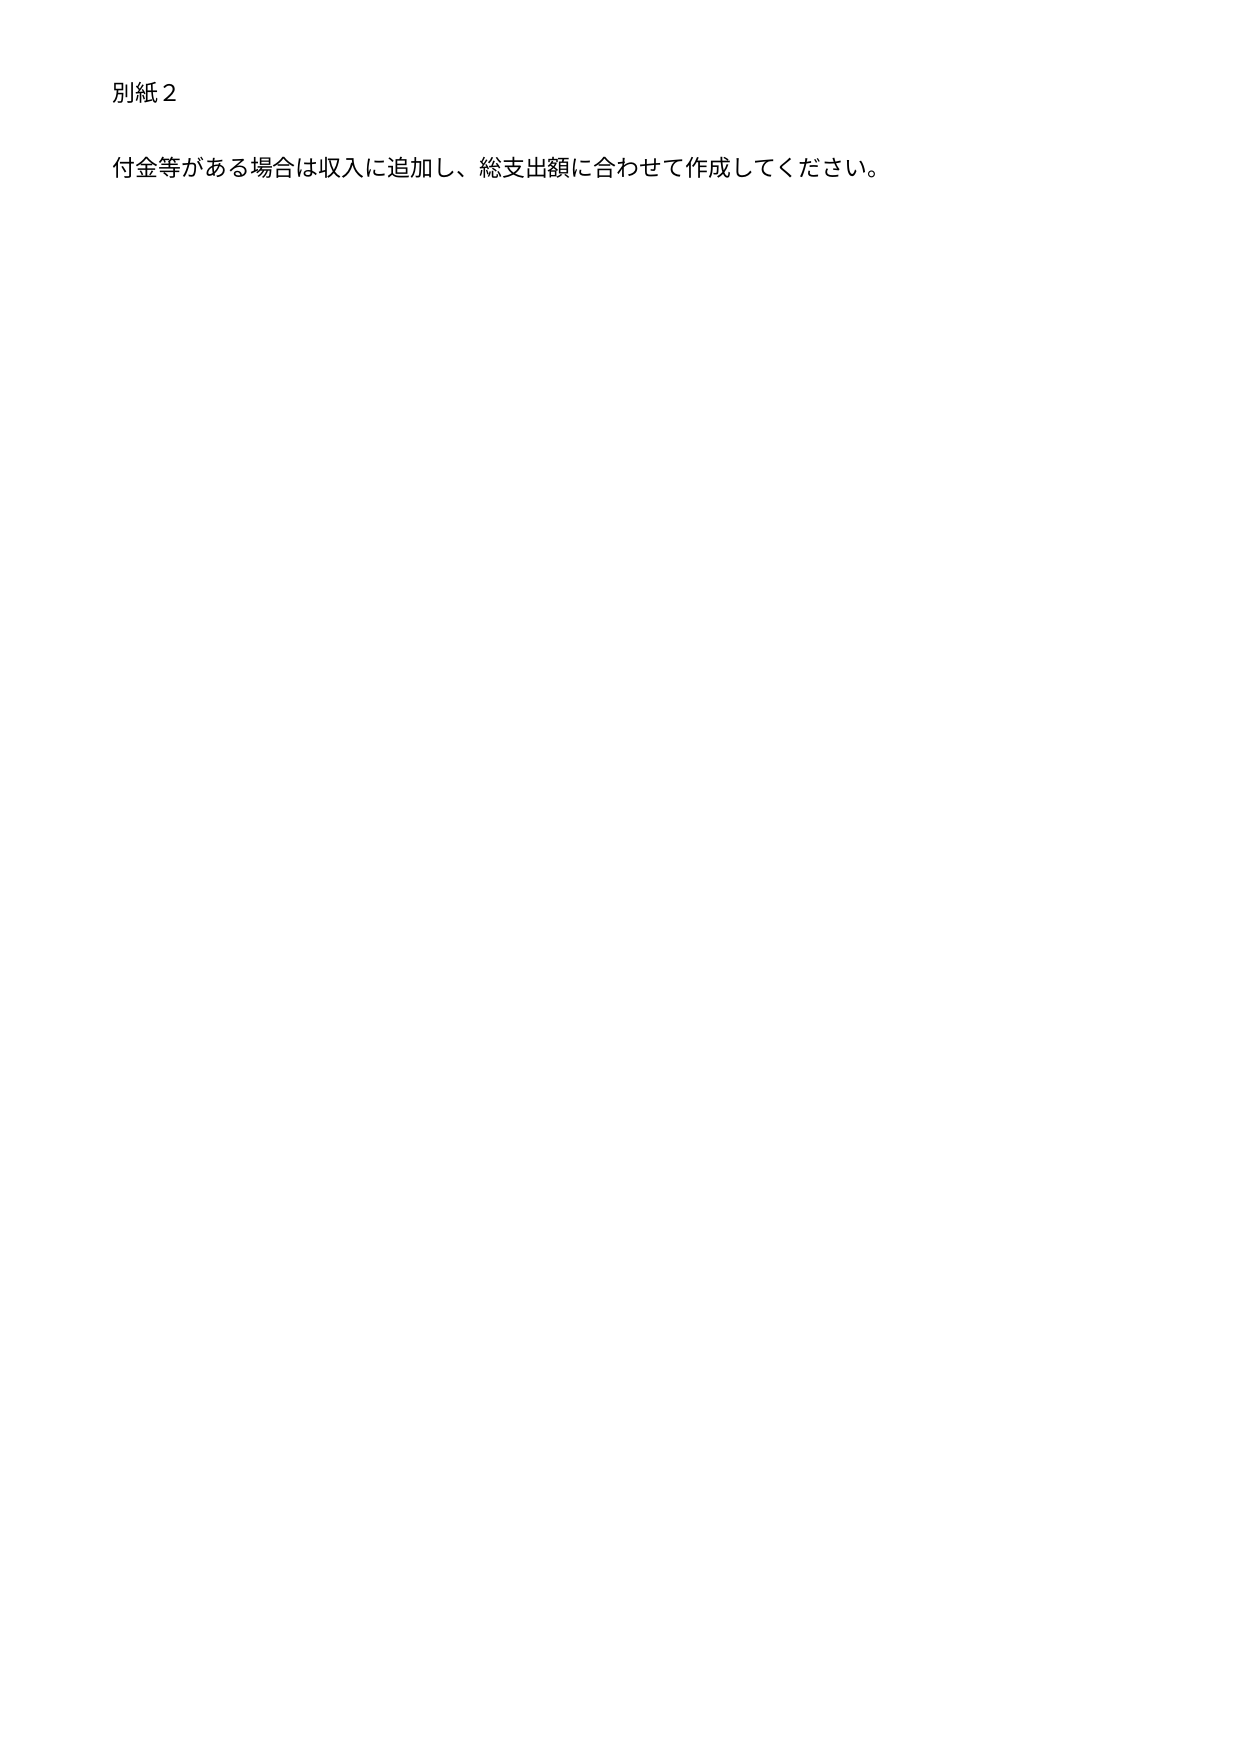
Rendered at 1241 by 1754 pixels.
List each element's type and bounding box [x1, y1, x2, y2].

text [112, 150, 1128, 183]
